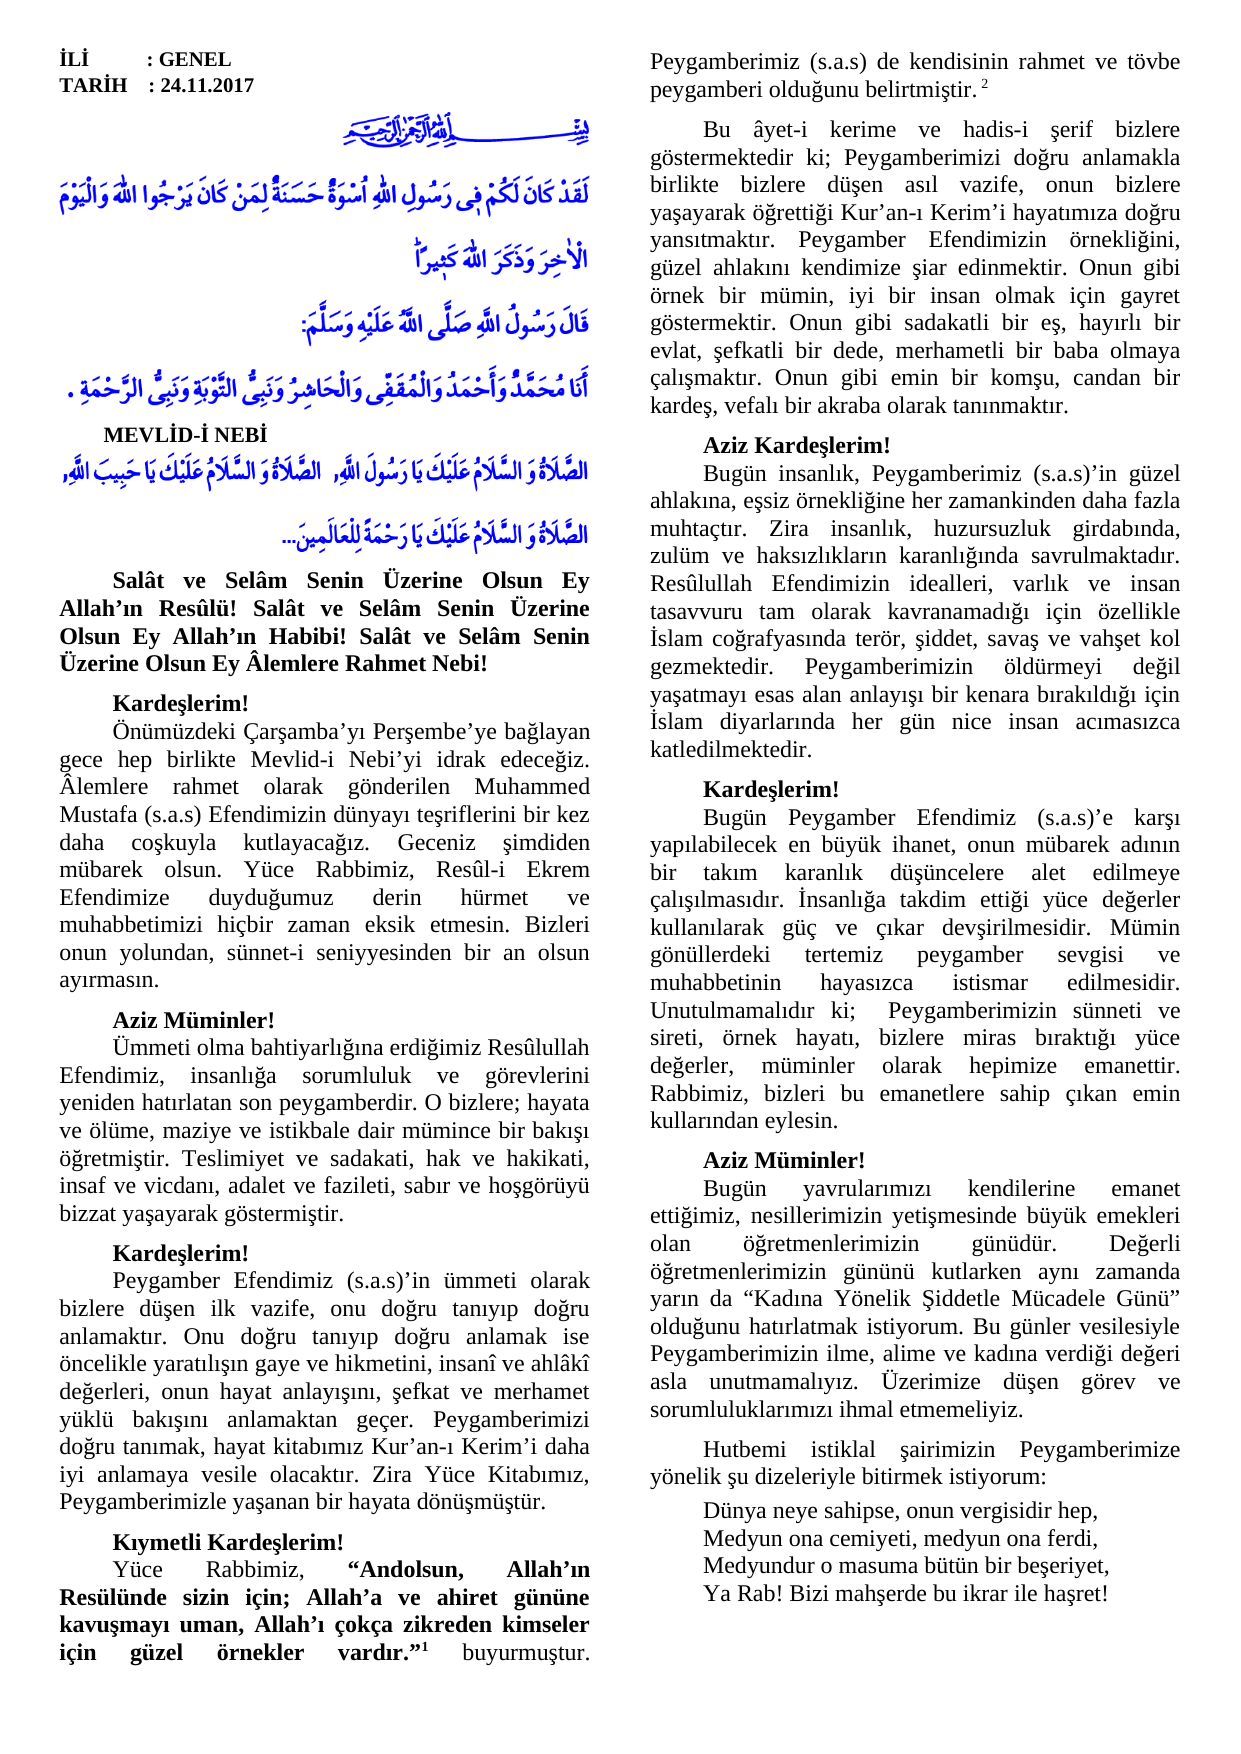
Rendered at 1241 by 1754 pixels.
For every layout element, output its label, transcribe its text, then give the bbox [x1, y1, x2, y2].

text Hutbemi istiklal şairimizin Peygamberimize yönelik şu dizeleriyle bitirmek istiyorum: [650, 1435, 1181, 1490]
text TARİH : 24.11.2017 [59, 73, 591, 97]
text MEVLİD-İ NEBİ [59, 422, 591, 447]
text Kıymetli Kardeşlerim! [59, 1527, 591, 1555]
text Ümmeti olma bahtiyarlığına erdiğimiz Resûlullah Efendimiz, insanlığa sorumluluk ve görevlerini yeniden hatırlatan son peygamberdir. O bizlere; hayata ve ölüme, maziye ve istikbale dair mümince bir bakışı öğretmiştir. Teslimiyet ve sadakati, hak ve hakikati, insaf ve vicdanı, adalet ve fazileti, sabır ve hoşgörüyü bizzat yaşayarak göstermiştir. [59, 1033, 591, 1226]
text Yüce Rabbimiz, “Andolsun, Allah’ın Resülünde sizin için; Allah’a ve ahiret gününe kavuşmayı uman, Allah’ı çokça zikreden kimseler için güzel örnekler vardır.” buyurmuştur. Peygamberimiz (s.a.s) de kendisinin rahmet ve tövbe peygamberi olduğunu belirtmiştir. [59, 1555, 591, 1666]
picture [59, 447, 592, 554]
text Kardeşlerim! [59, 1239, 591, 1267]
text Kardeşlerim! [650, 775, 1181, 802]
text Peygamber Efendimiz (s.a.s)’in ümmeti olarak bizlere düşen ilk vazife, onu doğru tanıyıp doğru anlamaktır. Onu doğru tanıyıp doğru anlamak ise öncelikle yaratılışın gaye ve hikmetini, insanî ve ahlâkî değerleri, onun hayat anlayışını, şefkat ve merhamet yüklü bakışını anlamaktan geçer. Peygamberimizi doğru tanımak, hayat kitabımız Kur’an-ı Kerim’i daha iyi anlamaya vesile olacaktır. Zira Yüce Kitabımız, Peygamberimizle yaşanan bir hayata dönüşmüştür. [59, 1267, 591, 1515]
text Ya Rab! Bizi mahşerde bu ikrar ile haşret! [650, 1579, 1181, 1607]
text Aziz Müminler! [59, 1006, 591, 1033]
text Medyundur o masuma bütün bir beşeriyet, [650, 1551, 1181, 1579]
text Yüce Rabbimiz, “Andolsun, Allah’ın Resülünde sizin için; Allah’a ve ahiret gününe kavuşmayı uman, Allah’ı çokça zikreden kimseler için güzel örnekler vardır.” buyurmuştur. Peygamberimiz (s.a.s) de kendisinin rahmet ve tövbe peygamberi olduğunu belirtmiştir. [650, 47, 1181, 102]
text Aziz Müminler! [650, 1146, 1181, 1174]
text Bugün Peygamber Efendimiz (s.a.s)’e karşı yapılabilecek en büyük ihanet, onun mübarek adının bir takım karanlık düşüncelere alet edilmeye çalışılmasıdır. İnsanlığa takdim ettiği yüce değerler kullanılarak güç ve çıkar devşirilmesidir. Mümin gönüllerdeki tertemiz peygamber sevgisi ve muhabbetinin hayasızca istismar edilmesidir. Unutulmamalıdır ki; Peygamberimizin sünneti ve sireti, örnek hayatı, bizlere miras bıraktığı yüce değerler, müminler olarak hepimize emanettir. Rabbimiz, bizleri bu emanetlere sahip çıkan emin kullarından eylesin. [650, 802, 1181, 1134]
text Önümüzdeki Çarşamba’yı Perşembe’ye bağlayan gece hep birlikte Mevlid-i Nebi’yi idrak edeceğiz. Âlemlere rahmet olarak gönderilen Muhammed Mustafa (s.a.s) Efendimizin dünyayı teşriflerini bir kez daha coşkuyla kutlayacağız. Geceniz şimdiden mübarek olsun. Yüce Rabbimiz, Resûl-i Ekrem Efendimize duyduğumuz derin hürmet ve muhabbetimizi hiçbir zaman eksik etmesin. Bizleri onun yolundan, sünnet-i seniyyesinden bir an olsun ayırmasın. [59, 717, 591, 993]
text Salât ve Selâm Senin Üzerine Olsun Ey Allah’ın Resûlü! Salât ve Selâm Senin Üzerine Olsun Ey Allah’ın Habibi! Salât ve Selâm Senin Üzerine Olsun Ey Âlemlere Rahmet Nebi! [59, 567, 591, 677]
text Bugün insanlık, Peygamberimiz (s.a.s)’in güzel ahlakına, eşsiz örnekliğine her zamankinden daha fazla muhtaçtır. Zira insanlık, huzursuzluk girdabında, zulüm ve haksızlıkların karanlığında savrulmaktadır. Resûlullah Efendimizin idealleri, varlık ve insan tasavvuru tam olarak kavranamadığı için özellikle İslam coğrafyasında terör, şiddet, savaş ve vahşet kol gezmektedir. Peygamberimizin öldürmeyi değil yaşatmayı esas alan anlayışı bir kenara bırakıldığı için İslam diyarlarında her gün nice insan acımasızca katledilmektedir. [650, 459, 1181, 762]
text Aziz Kardeşlerim! [650, 431, 1181, 459]
text Bu âyet-i kerime ve hadis-i şerif bizlere göstermektedir ki; Peygamberimizi doğru anlamakla birlikte bizlere düşen asıl vazife, onun bizlere yaşayarak öğrettiği Kur’an-ı Kerim’i hayatımıza doğru yansıtmaktır. Peygamber Efendimizin örnekliğini, güzel ahlakını kendimize şiar edinmektir. Onun gibi örnek bir mümin, iyi bir insan olmak için gayret göstermektir. Onun gibi sadakatli bir eş, hayırlı bir evlat, şefkatli bir dede, merhametli bir baba olmaya çalışmaktır. Onun gibi emin bir komşu, candan bir kardeş, vefalı bir akraba olarak tanınmaktır. [650, 115, 1181, 419]
text Kardeşlerim! [59, 689, 591, 717]
text İLİ : GENEL [59, 47, 591, 71]
text Dünya neye sahipse, onun vergisidir hep, [650, 1496, 1211, 1524]
text Medyun ona cemiyeti, medyun ona ferdi, [650, 1524, 1181, 1551]
picture [58, 109, 591, 410]
text Bugün yavrularımızı kendilerine emanet ettiğimiz, nesillerimizin yetişmesinde büyük emekleri olan öğretmenlerimizin günüdür. Değerli öğretmenlerimizin gününü kutlarken aynı zamanda yarın da “Kadına Yönelik Şiddetle Mücadele Günü” olduğunu hatırlatmak istiyorum. Bu günler vesilesiyle Peygamberimizin ilme, alime ve kadına verdiği değeri asla unutmamalıyız. Üzerimize düşen görev ve sorumluluklarımızı ihmal etmemeliyiz. [650, 1174, 1181, 1422]
